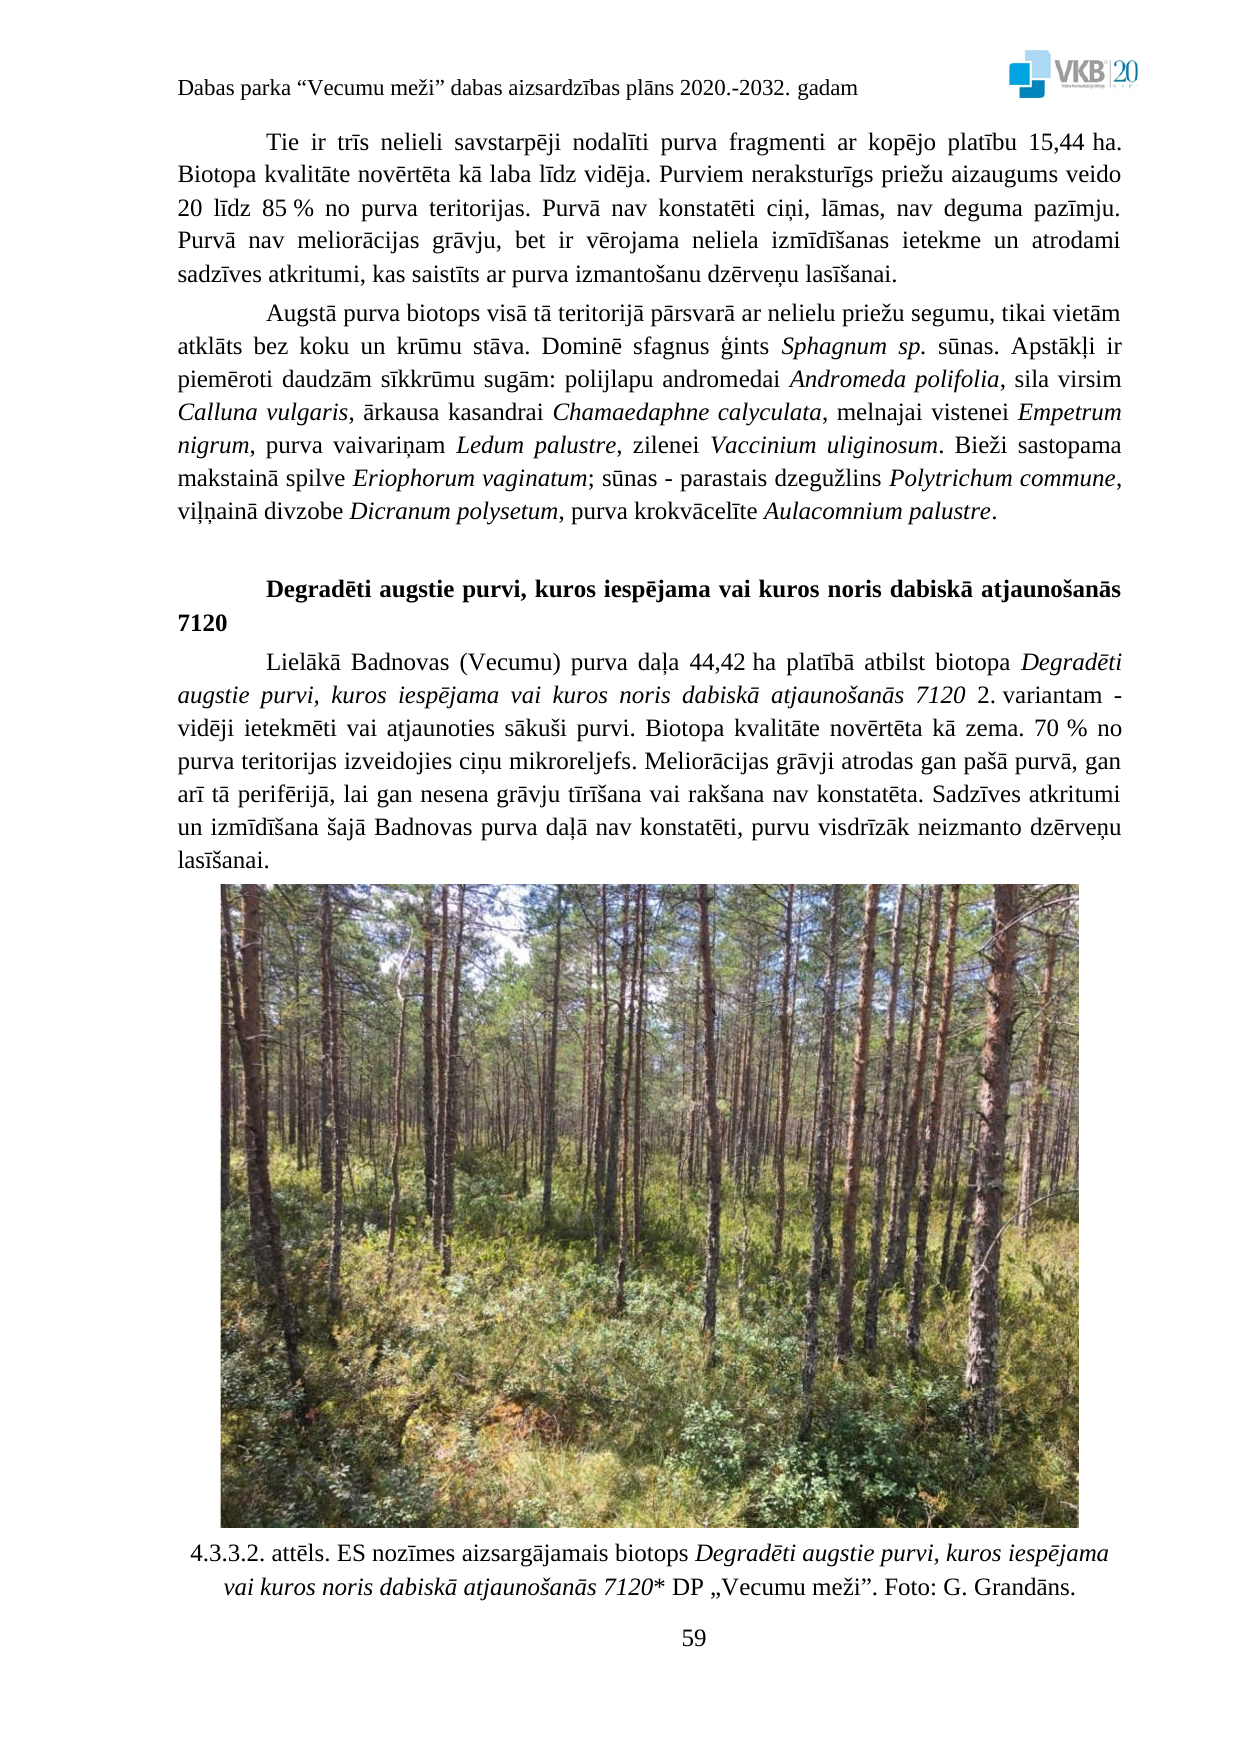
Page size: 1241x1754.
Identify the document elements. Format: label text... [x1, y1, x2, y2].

text Augstā purva biotops visā tā teritorijā pārsvarā ar nelielu priežu segumu, tikai vietām atklāts bez koku un krūmu stāva. Dominē sfagnus ģints Sphagnum sp. sūnas. Apstākļi ir piemēroti daudzām sīkkrūmu sugām: polijlapu andromedai Andromeda polifolia, sila virsim Calluna vulgaris, ārkausa kasandrai Chamaedaphne calyculata, melnajai vistenei Empetrum nigrum, purva vaivariņam Ledum palustre, zilenei Vaccinium uliginosum. Bieži sastopama makstainā spilve Eriophorum vaginatum; sūnas - parastais dzegužlins Polytrichum commune, viļņainā divzobe Dicranum polysetum, purva krokvācelīte Aulacomnium palustre. [177, 298, 1122, 525]
text 4.3.3.2. attēls. ES nozīmes aizsargājamais biotops Degradēti augstie purvi, kuros iespējama vai kuros noris dabiskā atjaunošanās 7120* DP „Vecumu meži”. Foto: G. Grandāns. [177, 1538, 1122, 1600]
picture [220, 884, 1079, 1528]
text Lielākā Badnovas (Vecumu) purva daļa 44,42 ha platībā atbilst biotopa Degradēti augstie purvi, kuros iespējama vai kuros noris dabiskā atjaunošanās 7120 2. variantam - vidēji ietekmēti vai atjaunoties sākuši purvi. Biotopa kvalitāte novērtēta kā zema. 70 % no purva teritorijas izveidojies ciņu mikroreljefs. Meliorācijas grāvji atrodas gan pašā purvā, gan arī tā perifērijā, lai gan nesena grāvju tīrīšana vai rakšana nav konstatēta. Sadzīves atkritumi un izmīdīšana šajā Badnovas purva daļā nav konstatēti, purvu visdrīzāk neizmanto dzērveņu lasīšanai. [177, 647, 1122, 874]
text Tie ir trīs nelieli savstarpēji nodalīti purva fragmenti ar kopējo platību 15,44 ha. Biotopa kvalitāte novērtēta kā laba līdz vidēja. Purviem neraksturīgs priežu aizaugums veido 20 līdz 85 % no purva teritorijas. Purvā nav konstatēti ciņi, lāmas, nav deguma pazīmju. Purvā nav meliorācijas grāvju, bet ir vērojama neliela izmīdīšanas ietekme un atrodami sadzīves atkritumi, kas saistīts ar purva izmantošanu dzērveņu lasīšanai. [177, 127, 1122, 287]
text Degradēti augstie purvi, kuros iespējama vai kuros noris dabiskā atjaunošanās 7120 [177, 574, 1122, 636]
picture [1009, 50, 1138, 98]
